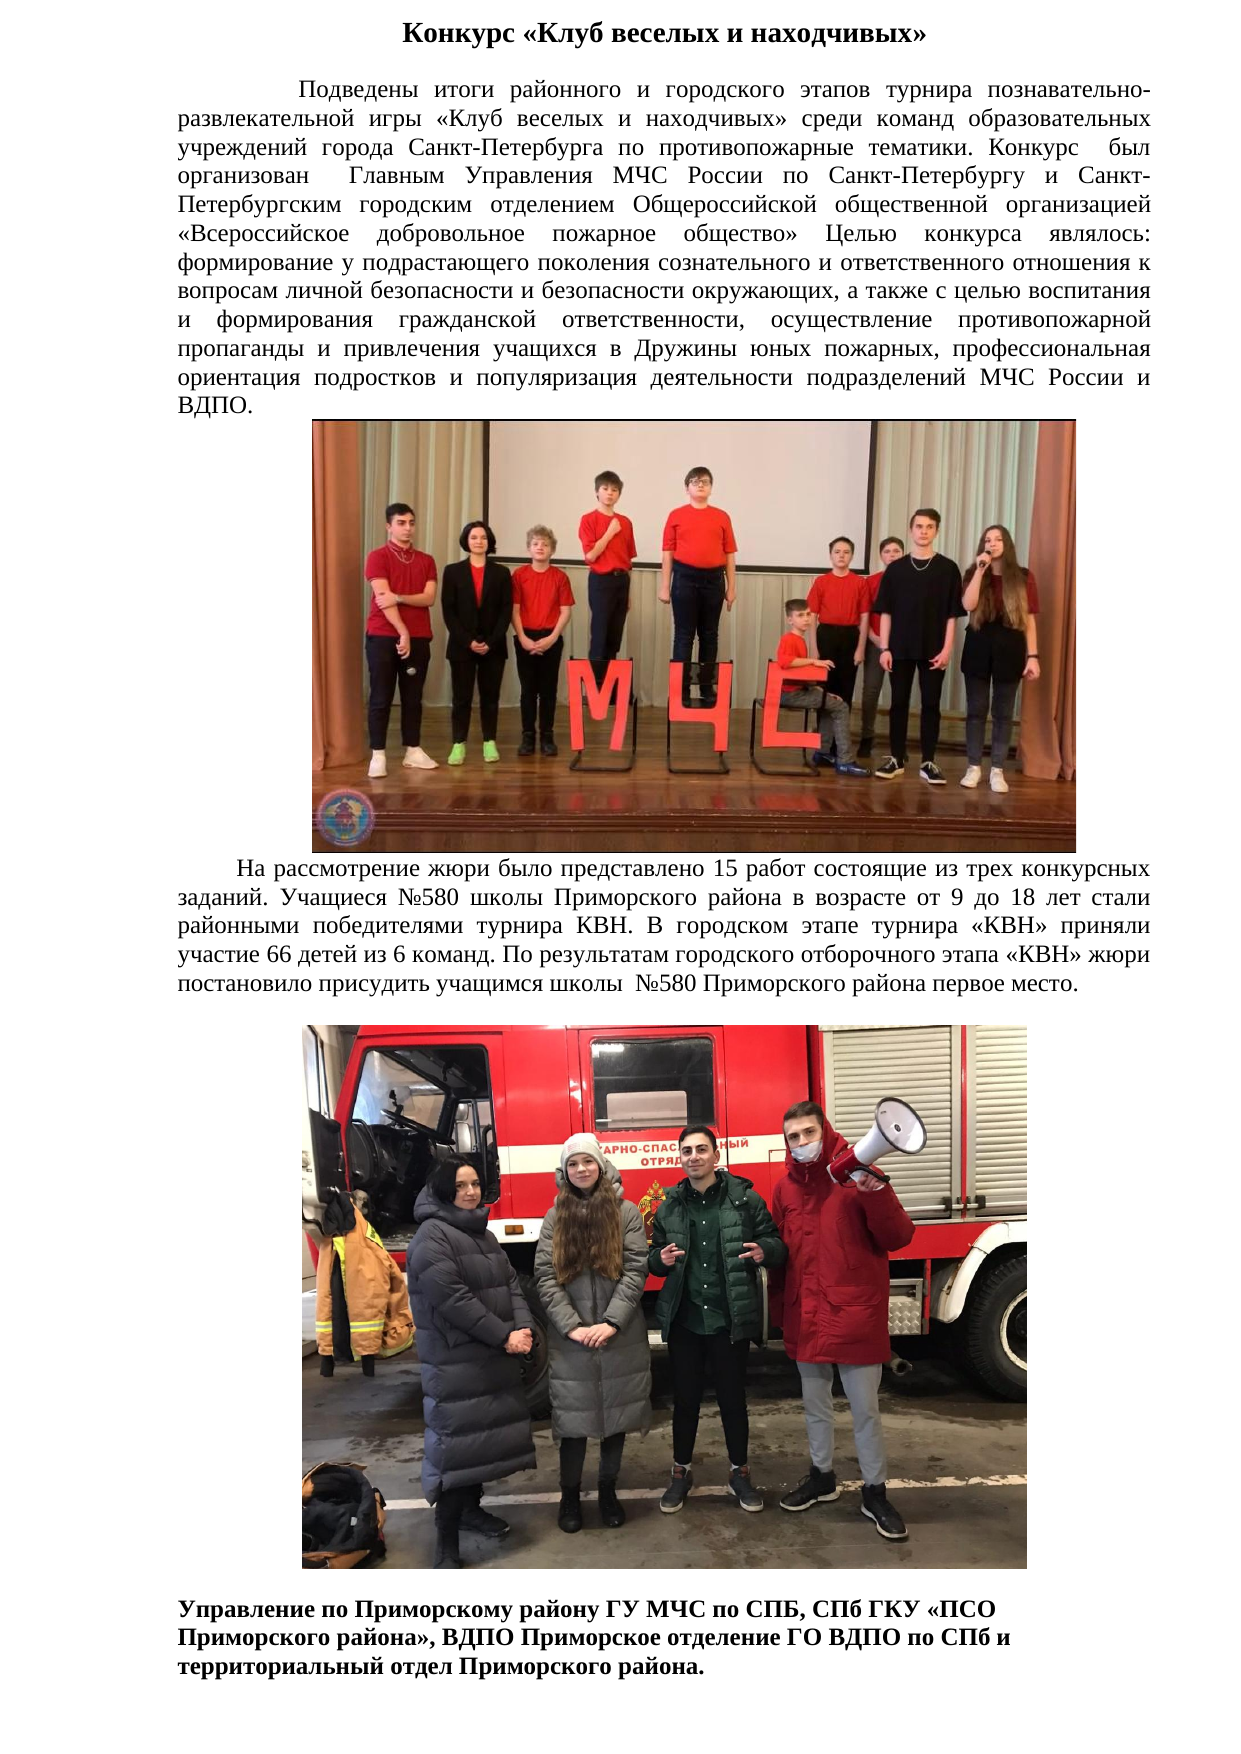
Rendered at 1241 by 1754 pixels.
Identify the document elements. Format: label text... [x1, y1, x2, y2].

text Подведены итоги районного и городского этапов турнира познавательно-развлекательной игры «Клуб веселых и находчивых» среди команд образовательных учреждений города Санкт-Петербурга по противопожарные тематики. Конкурс был организован Главным Управления МЧС России по Санкт-Петербургу и Санкт-Петербургским городским отделением Общероссийской общественной организацией «Всероссийское добровольное пожарное общество» Целью конкурса являлось: формирование у подрастающего поколения сознательного и ответственного отношения к вопросам личной безопасности и безопасности окружающих, а также с целью воспитания и формирования гражданской ответственности, осуществление противопожарной пропаганды и привлечения учащихся в Дружины юных пожарных, профессиональная ориентация подростков и популяризация деятельности подразделений МЧС России и ВДПО. [177, 74, 1152, 419]
picture [302, 1025, 1027, 1569]
picture [312, 419, 1077, 853]
text Управление по Приморскому району ГУ МЧС по СПБ, СПб ГКУ «ПСО Приморского района», ВДПО Приморское отделение ГО ВДПО по СПб и территориальный отдел Приморского района. [177, 1594, 1152, 1680]
text Конкурс «Клуб веселых и находчивых» [177, 15, 1152, 48]
text На рассмотрение жюри было представлено 15 работ состоящие из трех конкурсных заданий. Учащиеся №580 школы Приморского района в возрасте от 9 до 18 лет стали районными победителями турнира КВН. В городском этапе турнира «КВН» приняли участие 66 детей из 6 команд. По результатам городского отборочного этапа «КВН» жюри постановило присудить учащимся школы №580 Приморского района первое место. [177, 853, 1152, 997]
